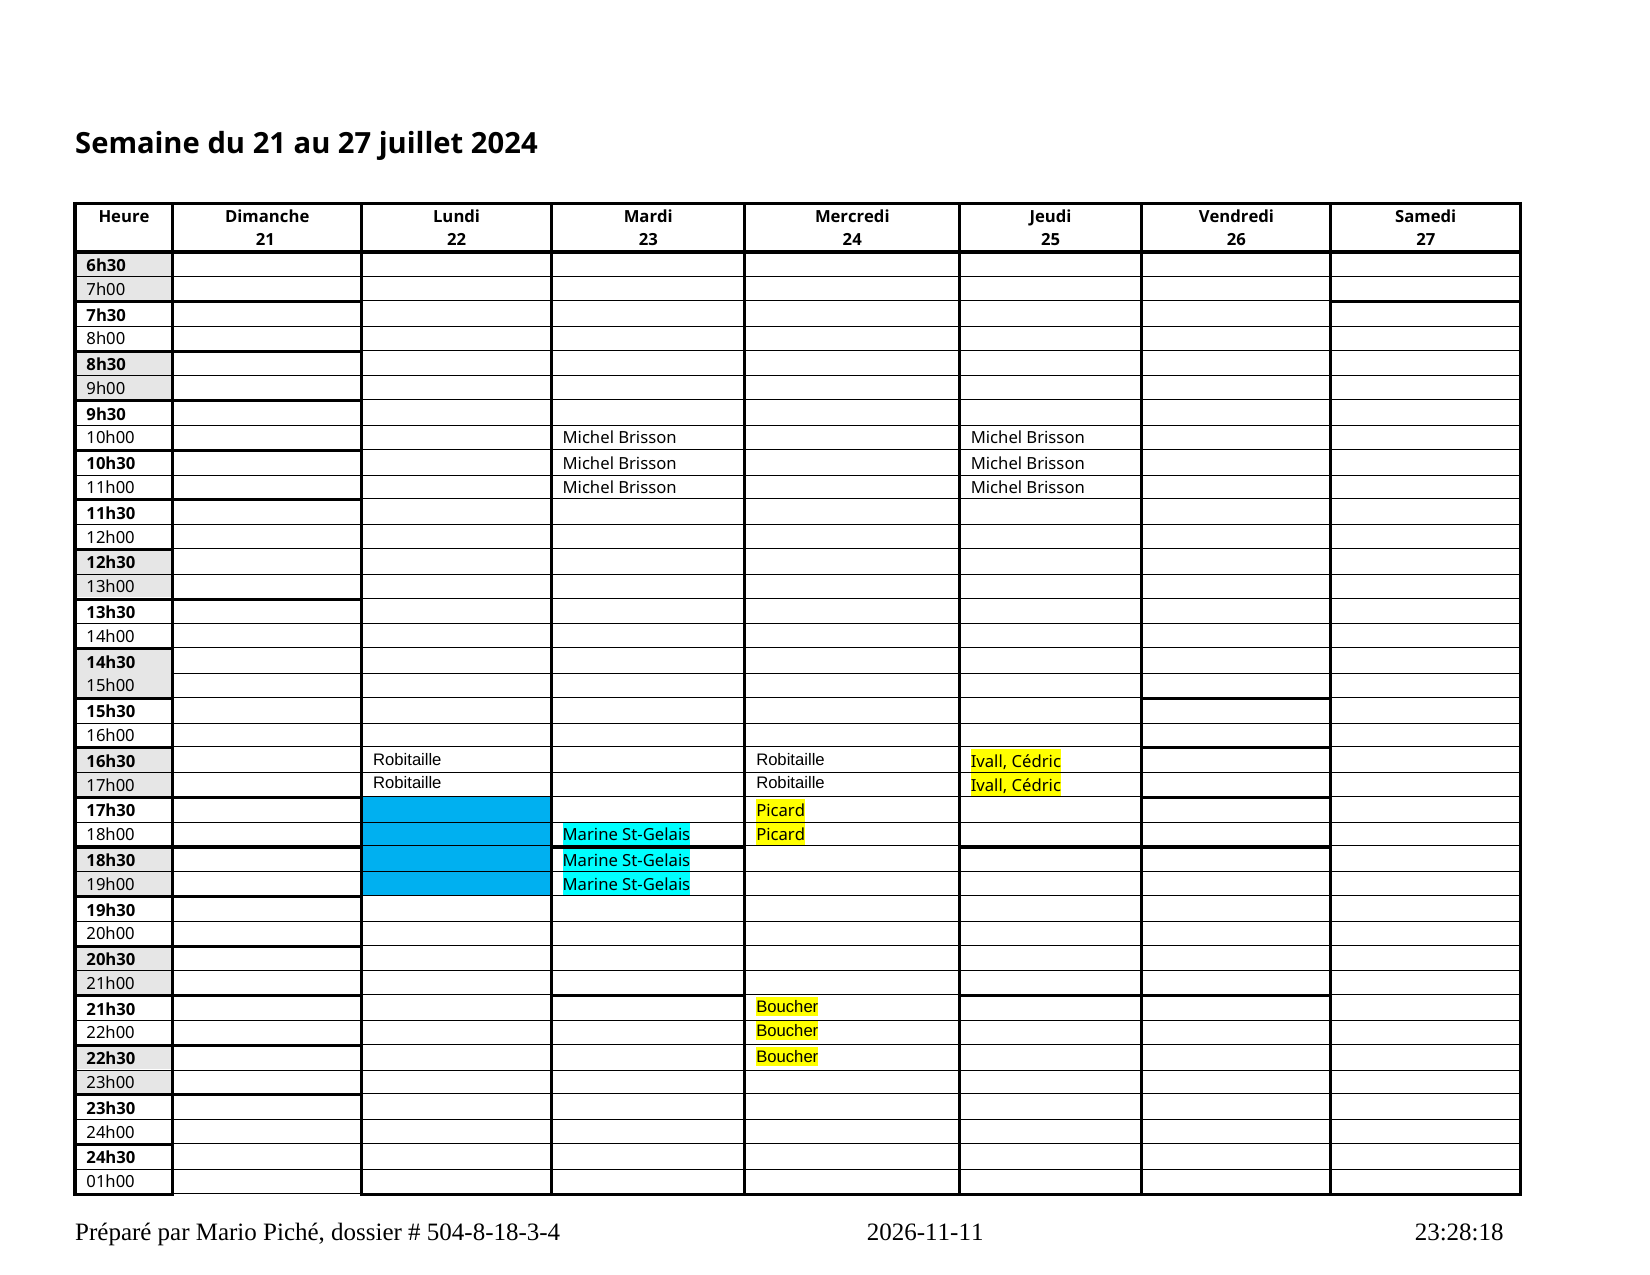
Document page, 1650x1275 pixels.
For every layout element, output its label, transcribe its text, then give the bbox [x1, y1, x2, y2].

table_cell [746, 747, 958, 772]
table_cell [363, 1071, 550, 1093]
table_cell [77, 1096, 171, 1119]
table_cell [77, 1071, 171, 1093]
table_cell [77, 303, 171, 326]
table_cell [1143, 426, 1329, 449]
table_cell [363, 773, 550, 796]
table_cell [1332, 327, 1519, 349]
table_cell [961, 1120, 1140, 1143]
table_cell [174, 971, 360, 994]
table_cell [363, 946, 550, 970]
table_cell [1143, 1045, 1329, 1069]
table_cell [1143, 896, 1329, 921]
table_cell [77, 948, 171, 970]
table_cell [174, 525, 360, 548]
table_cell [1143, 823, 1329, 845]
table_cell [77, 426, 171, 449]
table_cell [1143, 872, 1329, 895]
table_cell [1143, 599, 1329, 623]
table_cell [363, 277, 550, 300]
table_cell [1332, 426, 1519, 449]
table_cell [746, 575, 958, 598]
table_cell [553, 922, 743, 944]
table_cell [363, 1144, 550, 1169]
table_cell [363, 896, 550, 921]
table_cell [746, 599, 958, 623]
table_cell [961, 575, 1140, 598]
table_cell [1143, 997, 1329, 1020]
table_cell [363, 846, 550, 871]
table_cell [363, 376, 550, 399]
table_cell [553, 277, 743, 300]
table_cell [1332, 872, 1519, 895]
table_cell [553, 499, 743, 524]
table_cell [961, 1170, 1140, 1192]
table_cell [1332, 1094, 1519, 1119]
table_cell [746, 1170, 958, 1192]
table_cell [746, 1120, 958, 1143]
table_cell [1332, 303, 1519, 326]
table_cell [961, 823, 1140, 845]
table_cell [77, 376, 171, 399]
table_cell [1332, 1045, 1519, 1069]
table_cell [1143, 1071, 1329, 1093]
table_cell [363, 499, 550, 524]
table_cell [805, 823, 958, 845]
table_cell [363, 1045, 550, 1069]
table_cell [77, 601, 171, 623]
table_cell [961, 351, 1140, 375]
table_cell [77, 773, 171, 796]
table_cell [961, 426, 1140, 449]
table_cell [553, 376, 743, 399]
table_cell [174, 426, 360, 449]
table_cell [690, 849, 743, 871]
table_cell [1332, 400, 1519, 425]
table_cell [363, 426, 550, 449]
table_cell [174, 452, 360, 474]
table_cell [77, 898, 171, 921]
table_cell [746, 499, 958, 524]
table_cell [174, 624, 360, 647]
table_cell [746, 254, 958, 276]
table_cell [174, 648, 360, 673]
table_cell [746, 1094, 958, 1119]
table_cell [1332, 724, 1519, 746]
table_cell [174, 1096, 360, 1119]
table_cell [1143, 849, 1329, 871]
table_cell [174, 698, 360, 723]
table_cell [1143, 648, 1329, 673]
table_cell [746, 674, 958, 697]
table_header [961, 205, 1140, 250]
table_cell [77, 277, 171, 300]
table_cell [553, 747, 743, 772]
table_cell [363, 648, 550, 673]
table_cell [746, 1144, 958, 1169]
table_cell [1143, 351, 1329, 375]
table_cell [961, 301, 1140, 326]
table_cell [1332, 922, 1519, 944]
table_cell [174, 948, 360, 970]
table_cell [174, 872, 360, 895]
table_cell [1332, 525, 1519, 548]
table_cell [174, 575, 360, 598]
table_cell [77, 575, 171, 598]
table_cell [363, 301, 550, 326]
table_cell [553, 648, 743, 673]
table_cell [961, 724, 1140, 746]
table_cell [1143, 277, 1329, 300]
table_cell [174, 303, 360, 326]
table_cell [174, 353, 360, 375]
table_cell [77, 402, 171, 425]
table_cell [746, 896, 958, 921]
text Semaine du 21 au 27 juillet 2024 [75, 122, 1575, 162]
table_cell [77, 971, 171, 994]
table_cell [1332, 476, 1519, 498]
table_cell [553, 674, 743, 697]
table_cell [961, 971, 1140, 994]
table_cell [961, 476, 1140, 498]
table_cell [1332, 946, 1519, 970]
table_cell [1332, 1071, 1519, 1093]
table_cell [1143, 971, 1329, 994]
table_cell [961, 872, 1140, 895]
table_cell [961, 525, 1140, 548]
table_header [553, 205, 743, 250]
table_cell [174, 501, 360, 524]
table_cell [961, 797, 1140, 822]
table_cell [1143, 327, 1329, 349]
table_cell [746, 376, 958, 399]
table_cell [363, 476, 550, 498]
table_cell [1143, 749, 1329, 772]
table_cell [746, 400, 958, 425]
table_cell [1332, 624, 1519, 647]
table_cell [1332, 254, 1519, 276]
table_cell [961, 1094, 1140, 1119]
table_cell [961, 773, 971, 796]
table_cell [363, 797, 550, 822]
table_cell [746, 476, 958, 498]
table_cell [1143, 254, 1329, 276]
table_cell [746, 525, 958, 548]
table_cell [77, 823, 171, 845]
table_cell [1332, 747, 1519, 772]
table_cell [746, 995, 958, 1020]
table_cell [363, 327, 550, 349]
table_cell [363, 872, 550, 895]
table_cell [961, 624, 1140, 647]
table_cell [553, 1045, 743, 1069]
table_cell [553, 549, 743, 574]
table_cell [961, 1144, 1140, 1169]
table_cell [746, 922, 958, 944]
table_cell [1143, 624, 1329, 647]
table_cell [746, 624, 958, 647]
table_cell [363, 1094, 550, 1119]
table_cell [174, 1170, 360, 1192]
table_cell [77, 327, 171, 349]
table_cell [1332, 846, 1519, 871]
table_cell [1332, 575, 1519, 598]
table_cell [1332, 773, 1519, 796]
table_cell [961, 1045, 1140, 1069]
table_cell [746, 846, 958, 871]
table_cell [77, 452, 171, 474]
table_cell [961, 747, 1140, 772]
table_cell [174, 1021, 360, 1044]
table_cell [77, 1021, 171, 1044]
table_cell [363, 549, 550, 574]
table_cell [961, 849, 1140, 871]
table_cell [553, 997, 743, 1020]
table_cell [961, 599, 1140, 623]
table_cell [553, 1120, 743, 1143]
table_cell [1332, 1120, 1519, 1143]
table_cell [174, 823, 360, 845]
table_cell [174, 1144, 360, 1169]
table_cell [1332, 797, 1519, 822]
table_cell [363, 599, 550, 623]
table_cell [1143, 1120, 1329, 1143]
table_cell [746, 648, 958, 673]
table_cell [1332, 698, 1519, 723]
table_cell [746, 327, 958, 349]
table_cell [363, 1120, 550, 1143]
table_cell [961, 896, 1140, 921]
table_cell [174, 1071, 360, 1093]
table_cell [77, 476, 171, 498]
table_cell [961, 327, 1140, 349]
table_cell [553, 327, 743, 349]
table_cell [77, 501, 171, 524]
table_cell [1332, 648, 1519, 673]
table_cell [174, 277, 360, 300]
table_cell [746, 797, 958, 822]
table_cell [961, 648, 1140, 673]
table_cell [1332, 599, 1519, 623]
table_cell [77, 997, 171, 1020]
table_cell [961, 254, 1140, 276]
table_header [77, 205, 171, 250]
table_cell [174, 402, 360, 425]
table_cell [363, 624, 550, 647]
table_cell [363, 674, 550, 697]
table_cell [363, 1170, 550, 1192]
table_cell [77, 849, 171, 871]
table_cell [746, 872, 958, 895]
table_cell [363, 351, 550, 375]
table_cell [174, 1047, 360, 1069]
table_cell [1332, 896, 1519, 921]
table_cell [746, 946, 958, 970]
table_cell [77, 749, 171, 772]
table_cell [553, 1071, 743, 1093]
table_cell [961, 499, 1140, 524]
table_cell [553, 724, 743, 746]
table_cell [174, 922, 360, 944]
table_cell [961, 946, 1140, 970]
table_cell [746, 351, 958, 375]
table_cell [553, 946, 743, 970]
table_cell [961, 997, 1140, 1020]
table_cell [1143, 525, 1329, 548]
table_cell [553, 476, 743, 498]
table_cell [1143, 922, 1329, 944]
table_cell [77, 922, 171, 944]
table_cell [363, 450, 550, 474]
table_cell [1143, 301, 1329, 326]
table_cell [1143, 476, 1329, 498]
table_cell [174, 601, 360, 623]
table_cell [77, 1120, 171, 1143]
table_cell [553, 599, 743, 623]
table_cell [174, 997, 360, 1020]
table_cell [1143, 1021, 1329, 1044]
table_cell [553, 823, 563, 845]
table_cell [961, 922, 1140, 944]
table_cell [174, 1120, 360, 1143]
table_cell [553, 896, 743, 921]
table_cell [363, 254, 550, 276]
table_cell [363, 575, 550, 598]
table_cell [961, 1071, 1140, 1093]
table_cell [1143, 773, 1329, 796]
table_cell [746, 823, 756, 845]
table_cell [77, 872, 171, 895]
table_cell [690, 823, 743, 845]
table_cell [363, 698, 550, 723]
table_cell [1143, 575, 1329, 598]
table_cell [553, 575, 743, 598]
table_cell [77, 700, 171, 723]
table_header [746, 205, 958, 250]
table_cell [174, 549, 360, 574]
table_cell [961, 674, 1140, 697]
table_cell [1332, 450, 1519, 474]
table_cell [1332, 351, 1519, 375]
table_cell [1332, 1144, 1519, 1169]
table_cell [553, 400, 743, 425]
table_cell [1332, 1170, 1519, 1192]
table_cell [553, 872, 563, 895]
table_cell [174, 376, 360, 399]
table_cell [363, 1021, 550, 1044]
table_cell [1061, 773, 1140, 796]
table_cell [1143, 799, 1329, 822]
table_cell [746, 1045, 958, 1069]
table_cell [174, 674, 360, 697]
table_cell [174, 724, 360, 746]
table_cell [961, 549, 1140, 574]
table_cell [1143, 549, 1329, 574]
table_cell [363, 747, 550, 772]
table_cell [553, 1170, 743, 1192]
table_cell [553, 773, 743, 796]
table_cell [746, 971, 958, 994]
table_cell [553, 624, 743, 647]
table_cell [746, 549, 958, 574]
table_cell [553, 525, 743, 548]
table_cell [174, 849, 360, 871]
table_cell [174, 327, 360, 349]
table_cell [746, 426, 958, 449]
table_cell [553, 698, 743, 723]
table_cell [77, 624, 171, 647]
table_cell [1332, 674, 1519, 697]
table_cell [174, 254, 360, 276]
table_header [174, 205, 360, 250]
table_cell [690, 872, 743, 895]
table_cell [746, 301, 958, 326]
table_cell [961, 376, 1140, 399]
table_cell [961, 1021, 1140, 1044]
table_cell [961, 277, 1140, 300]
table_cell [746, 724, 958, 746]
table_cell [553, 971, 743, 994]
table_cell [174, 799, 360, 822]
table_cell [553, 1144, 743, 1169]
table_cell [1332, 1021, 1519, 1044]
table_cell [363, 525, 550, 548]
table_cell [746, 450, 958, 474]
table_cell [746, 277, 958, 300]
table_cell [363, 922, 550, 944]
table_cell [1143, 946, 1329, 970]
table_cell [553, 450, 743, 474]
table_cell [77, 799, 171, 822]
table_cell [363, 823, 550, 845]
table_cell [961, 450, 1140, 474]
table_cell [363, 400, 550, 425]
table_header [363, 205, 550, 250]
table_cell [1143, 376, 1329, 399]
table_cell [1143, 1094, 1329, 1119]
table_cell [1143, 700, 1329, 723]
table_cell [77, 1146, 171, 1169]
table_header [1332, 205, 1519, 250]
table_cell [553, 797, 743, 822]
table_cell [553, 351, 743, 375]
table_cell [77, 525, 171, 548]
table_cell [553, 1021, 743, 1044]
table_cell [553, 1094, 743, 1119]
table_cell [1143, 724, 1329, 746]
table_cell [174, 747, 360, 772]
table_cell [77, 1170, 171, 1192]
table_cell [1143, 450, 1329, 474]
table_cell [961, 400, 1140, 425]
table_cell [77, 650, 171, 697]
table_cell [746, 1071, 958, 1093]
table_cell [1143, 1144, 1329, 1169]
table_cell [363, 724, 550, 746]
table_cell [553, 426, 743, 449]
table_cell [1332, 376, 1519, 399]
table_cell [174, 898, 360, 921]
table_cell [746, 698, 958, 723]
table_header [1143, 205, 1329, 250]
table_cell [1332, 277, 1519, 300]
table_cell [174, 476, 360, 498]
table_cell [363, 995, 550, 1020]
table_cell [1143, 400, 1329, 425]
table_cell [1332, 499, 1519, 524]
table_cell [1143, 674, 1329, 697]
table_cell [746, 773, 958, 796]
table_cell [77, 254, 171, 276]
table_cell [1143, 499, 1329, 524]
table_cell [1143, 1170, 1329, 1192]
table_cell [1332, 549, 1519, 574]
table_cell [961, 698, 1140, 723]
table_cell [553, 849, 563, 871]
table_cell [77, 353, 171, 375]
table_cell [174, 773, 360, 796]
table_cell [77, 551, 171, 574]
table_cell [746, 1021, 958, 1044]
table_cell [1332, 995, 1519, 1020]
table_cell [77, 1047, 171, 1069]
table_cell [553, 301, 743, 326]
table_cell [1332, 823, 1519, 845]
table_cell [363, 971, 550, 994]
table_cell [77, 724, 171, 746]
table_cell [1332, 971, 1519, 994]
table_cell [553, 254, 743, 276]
